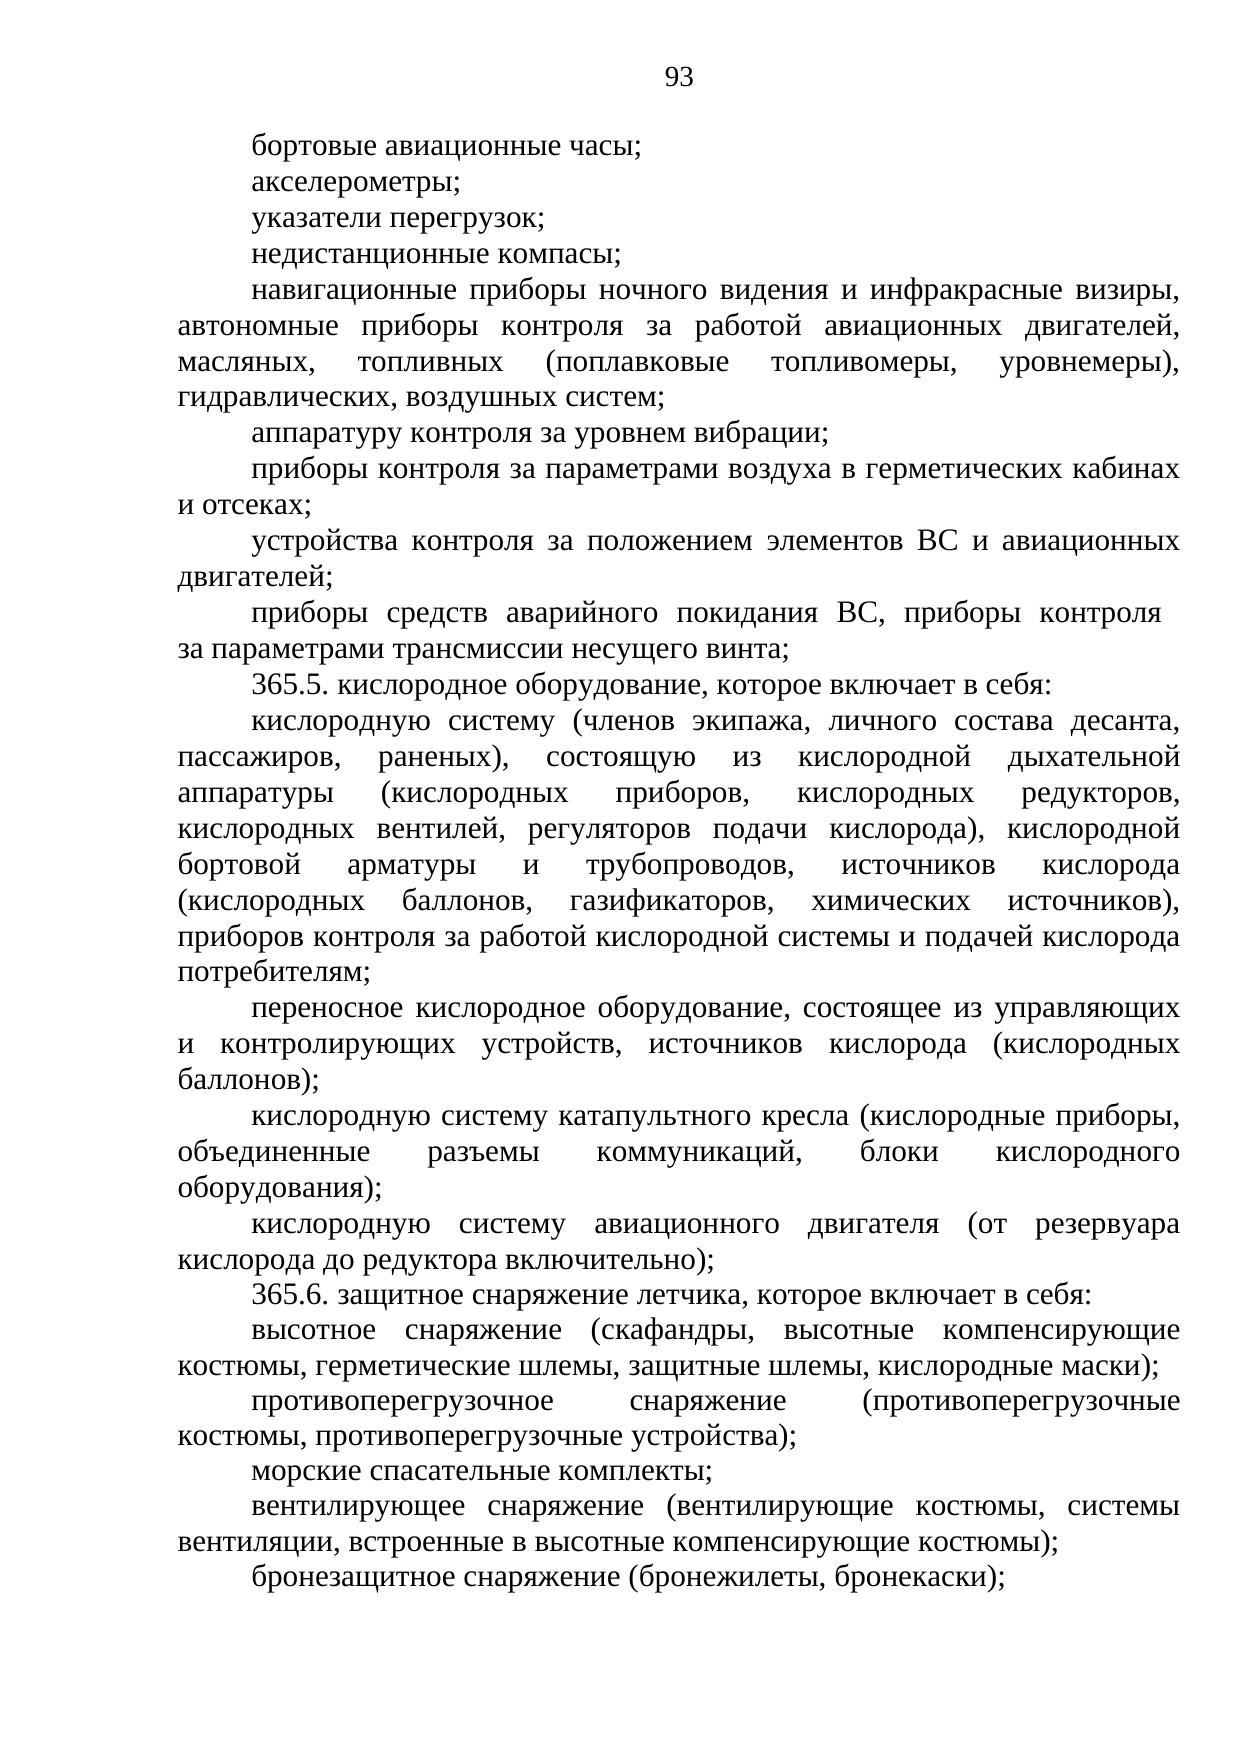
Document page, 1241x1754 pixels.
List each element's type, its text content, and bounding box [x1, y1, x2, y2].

text недистанционные компасы; [177, 234, 1181, 270]
text указатели перегрузок; [177, 198, 1181, 234]
text устройства контроля за положением элементов ВС и авиационных двигателей; [177, 521, 1181, 593]
text аппаратуру контроля за уровнем вибрации; [177, 414, 1181, 449]
text противоперегрузочное снаряжение (противоперегрузочные костюмы, противоперегрузочные устройства); [177, 1382, 1181, 1452]
text кислородную систему авиационного двигателя (от резервуара кислорода до редуктора включительно); [177, 1204, 1181, 1276]
list защитное снаряжение летчика, которое включает в себя: [177, 1276, 1181, 1311]
text приборы контроля за параметрами воздуха в герметических кабинах и отсеках; [177, 449, 1181, 521]
text вентилирующее снаряжение (вентилирующие костюмы, системы вентиляции, встроенные в высотные компенсирующие костюмы); [177, 1488, 1181, 1558]
text бортовые авиационные часы; [177, 126, 1181, 162]
text высотное снаряжение (скафандры, высотные компенсирующие костюмы, герметические шлемы, защитные шлемы, кислородные маски); [177, 1311, 1181, 1382]
text акселерометры; [177, 162, 1181, 198]
text переносное кислородное оборудование, состоящее из управляющих и контролирующих устройств, источников кислорода (кислородных баллонов); [177, 989, 1181, 1096]
text кислородную систему катапультного кресла (кислородные приборы, объединенные разъемы коммуникаций, блоки кислородного оборудования); [177, 1096, 1181, 1204]
list кислородное оборудование, которое включает в себя: [177, 665, 1181, 701]
text морские спасательные комплекты; [177, 1452, 1181, 1488]
text навигационные приборы ночного видения и инфракрасные визиры, автономные приборы контроля за работой авиационных двигателей, масляных, топливных (поплавковые топливомеры, уровнемеры), гидравлических, воздушных систем; [177, 270, 1181, 414]
text бронезащитное снаряжение (бронежилеты, бронекаски); [177, 1558, 1181, 1593]
text приборы средств аварийного покидания ВС, приборы контроля за параметрами трансмиссии несущего винта; [177, 593, 1181, 665]
text кислородную систему (членов экипажа, личного состава десанта, пассажиров, раненых), состоящую из кислородной дыхательной аппаратуры (кислородных приборов, кислородных редукторов, кислородных вентилей, регуляторов подачи кислорода), кислородной бортовой арматуры и трубопроводов, источников кислорода (кислородных баллонов, газификаторов, химических источников), приборов контроля за работой кислородной системы и подачей кислорода потребителям; [177, 701, 1181, 989]
